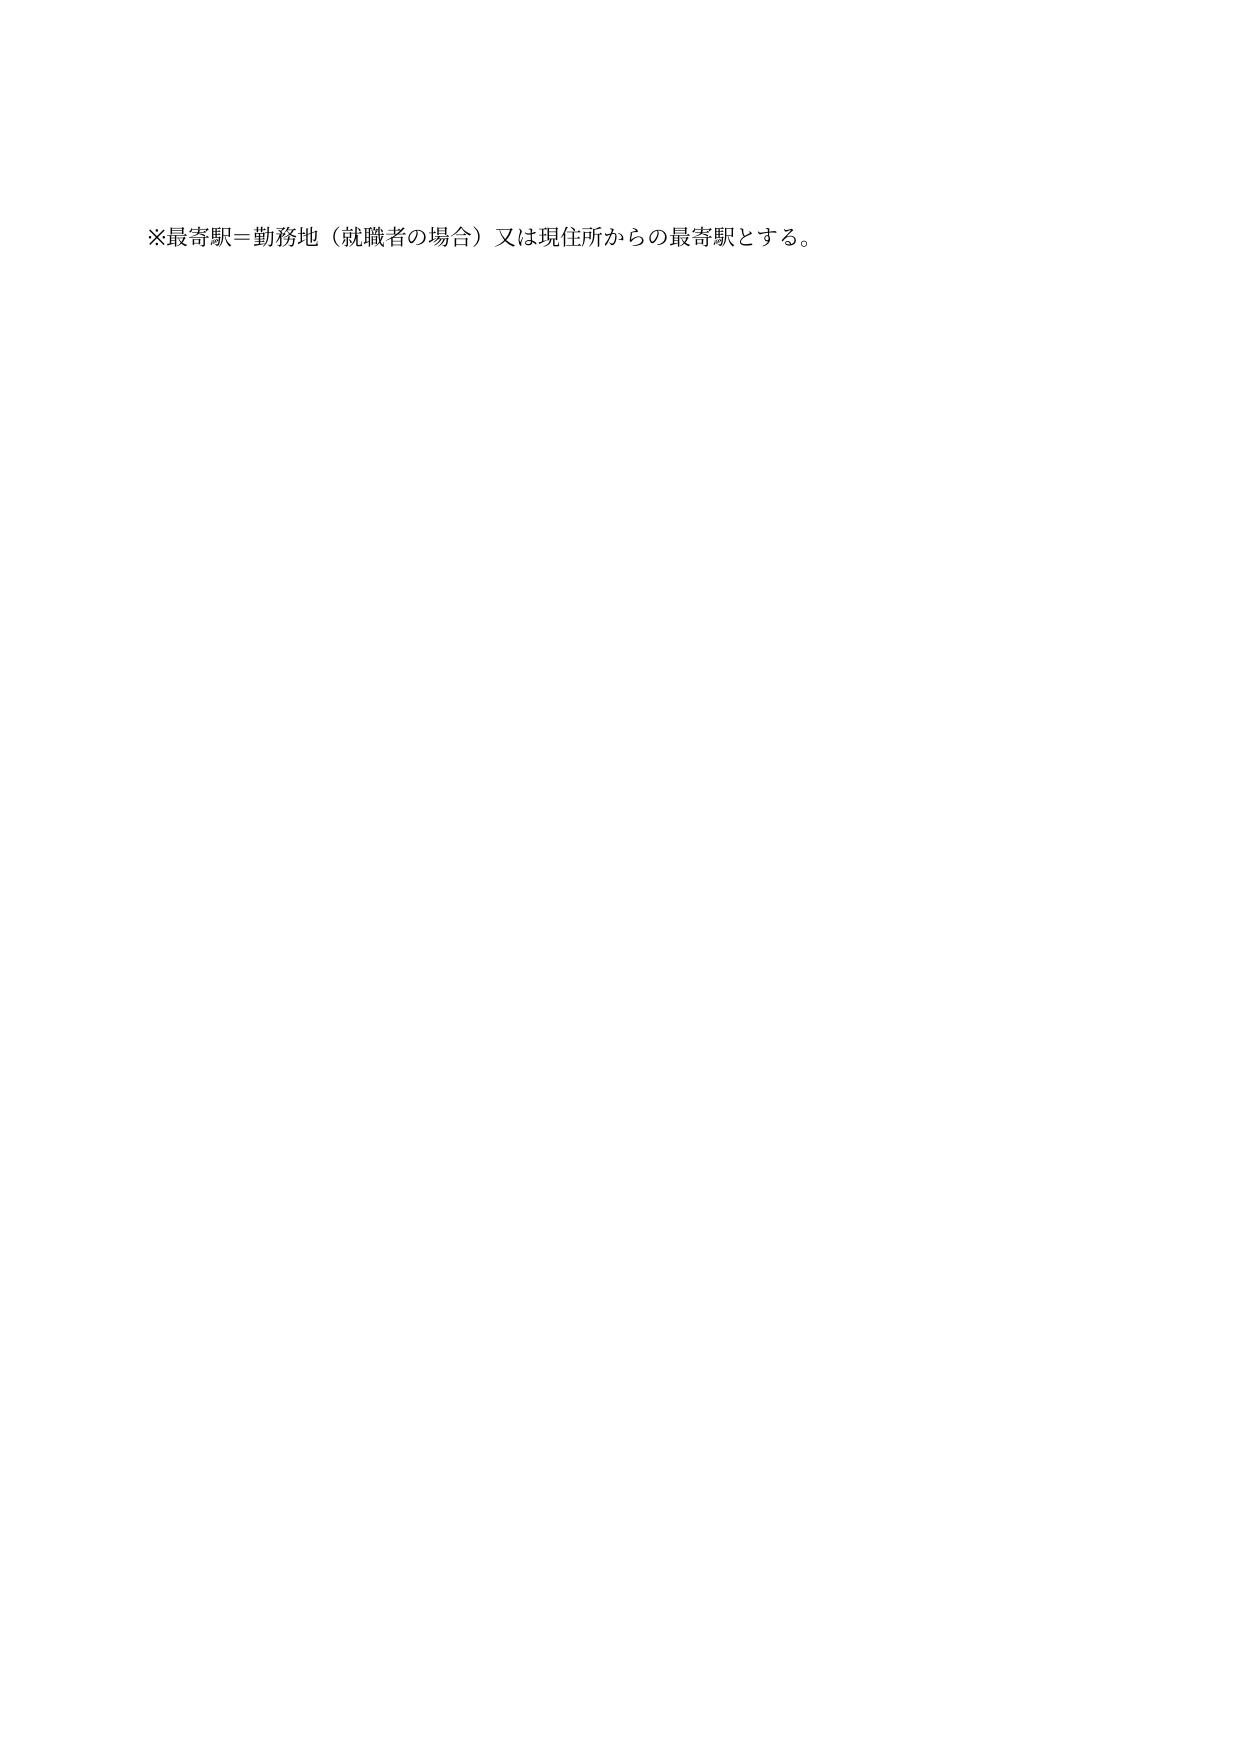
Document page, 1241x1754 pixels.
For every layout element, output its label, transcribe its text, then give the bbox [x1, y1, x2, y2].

text ※最寄駅＝勤務地（就職者の場合）又は現住所からの最寄駅とする。 [148, 217, 1092, 254]
